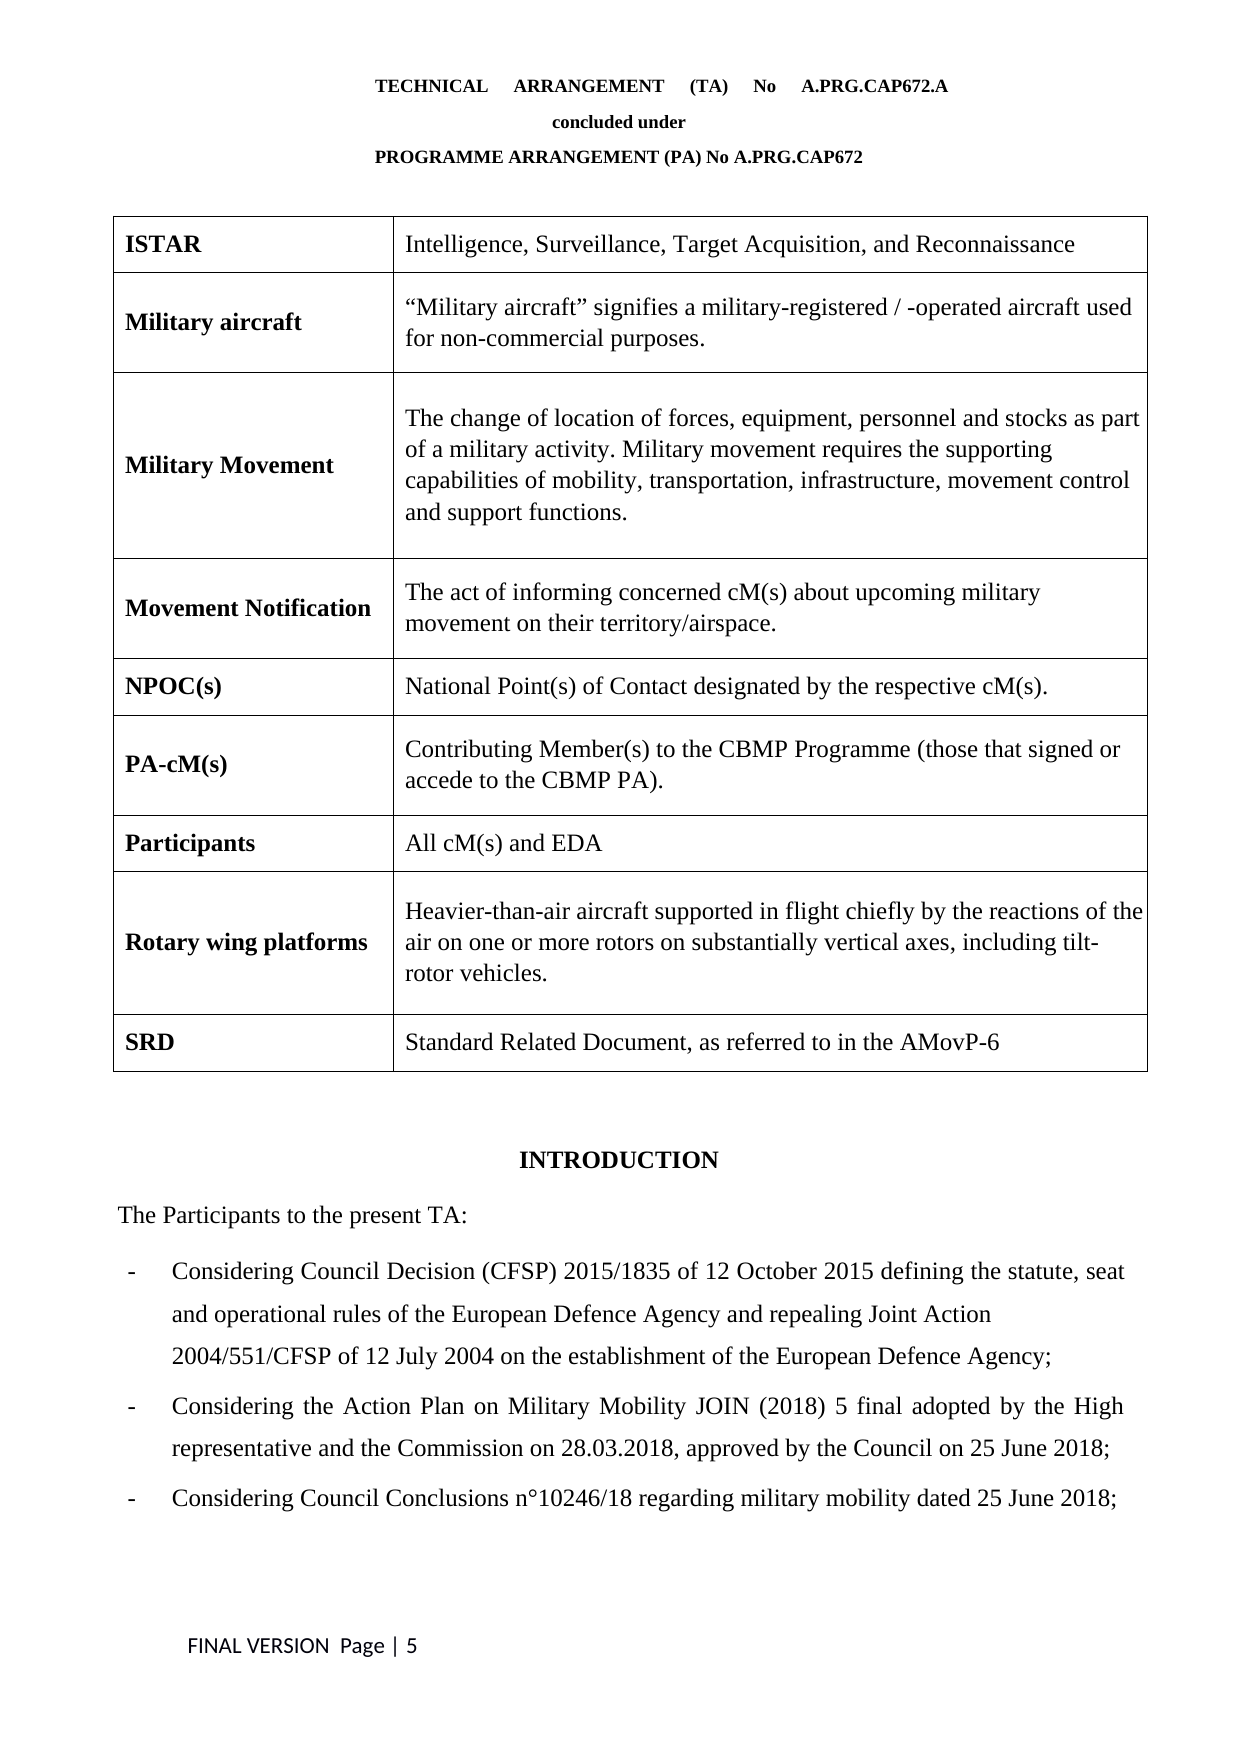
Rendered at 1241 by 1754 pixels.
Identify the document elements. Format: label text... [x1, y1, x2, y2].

table_cell Movement Notification [114, 559, 393, 658]
table_cell Contributing Member(s) to the CBMP Programme (those that signed or accede to the CBMP PA). [394, 716, 1147, 814]
text 2004/551/CFSP of 12 July 2004 on the establishment of the European Defence Agency; [172, 1341, 1126, 1370]
table_cell Heavier-than-air aircraft supported in flight chiefly by the reactions of the air on one or more rotors on substantially vertical axes, including tilt-rotor vehicles. [394, 872, 1147, 1014]
text The Participants to the present TA: [111, 1201, 1126, 1229]
table_cell Military Movement [114, 373, 393, 558]
table_cell Rotary wing platforms [114, 872, 393, 1014]
table_cell Military aircraft [114, 273, 393, 372]
table_cell Standard Related Document, as referred to in the AMovP-6 [394, 1015, 1147, 1071]
table_cell NPOC(s) [114, 659, 393, 715]
table_cell The act of informing concerned cM(s) about upcoming military movement on their territory/airspace. [394, 559, 1147, 658]
list Considering Council Conclusions n°10246/18 regarding military mobility dated 25 June 2018; [127, 1483, 1126, 1511]
table_cell Participants [114, 816, 393, 871]
table_cell PA-cM(s) [114, 716, 393, 814]
list Considering Council Decision (CFSP) 2015/1835 of 12 October 2015 defining the statute, seat and operational rules of the European Defence Agency and repealing Joint Action [127, 1256, 1126, 1327]
list Considering the Action Plan on Military Mobility JOIN (2018) 5 final adopted by the High representative and the Commission on 28.03.2018, approved by the Council on 25 June 2018; [127, 1391, 1126, 1462]
table_cell Intelligence, Surveillance, Target Acquisition, and Reconnaissance [394, 217, 1147, 272]
table_cell “Military aircraft” signifies a military-registered / -operated aircraft used for non-commercial purposes. [394, 273, 1147, 372]
table_cell National Point(s) of Contact designated by the respective cM(s). [394, 659, 1147, 715]
table_cell ISTAR [114, 217, 393, 272]
table_cell All cM(s) and EDA [394, 816, 1147, 871]
table_cell The change of location of forces, equipment, personnel and stocks as part of a military activity. Military movement requires the supporting capabilities of mobility, transportation, infrastructure, movement control and support functions. [394, 373, 1147, 558]
table_cell SRD [114, 1015, 393, 1071]
text INTRODUCTION [112, 1146, 1125, 1174]
